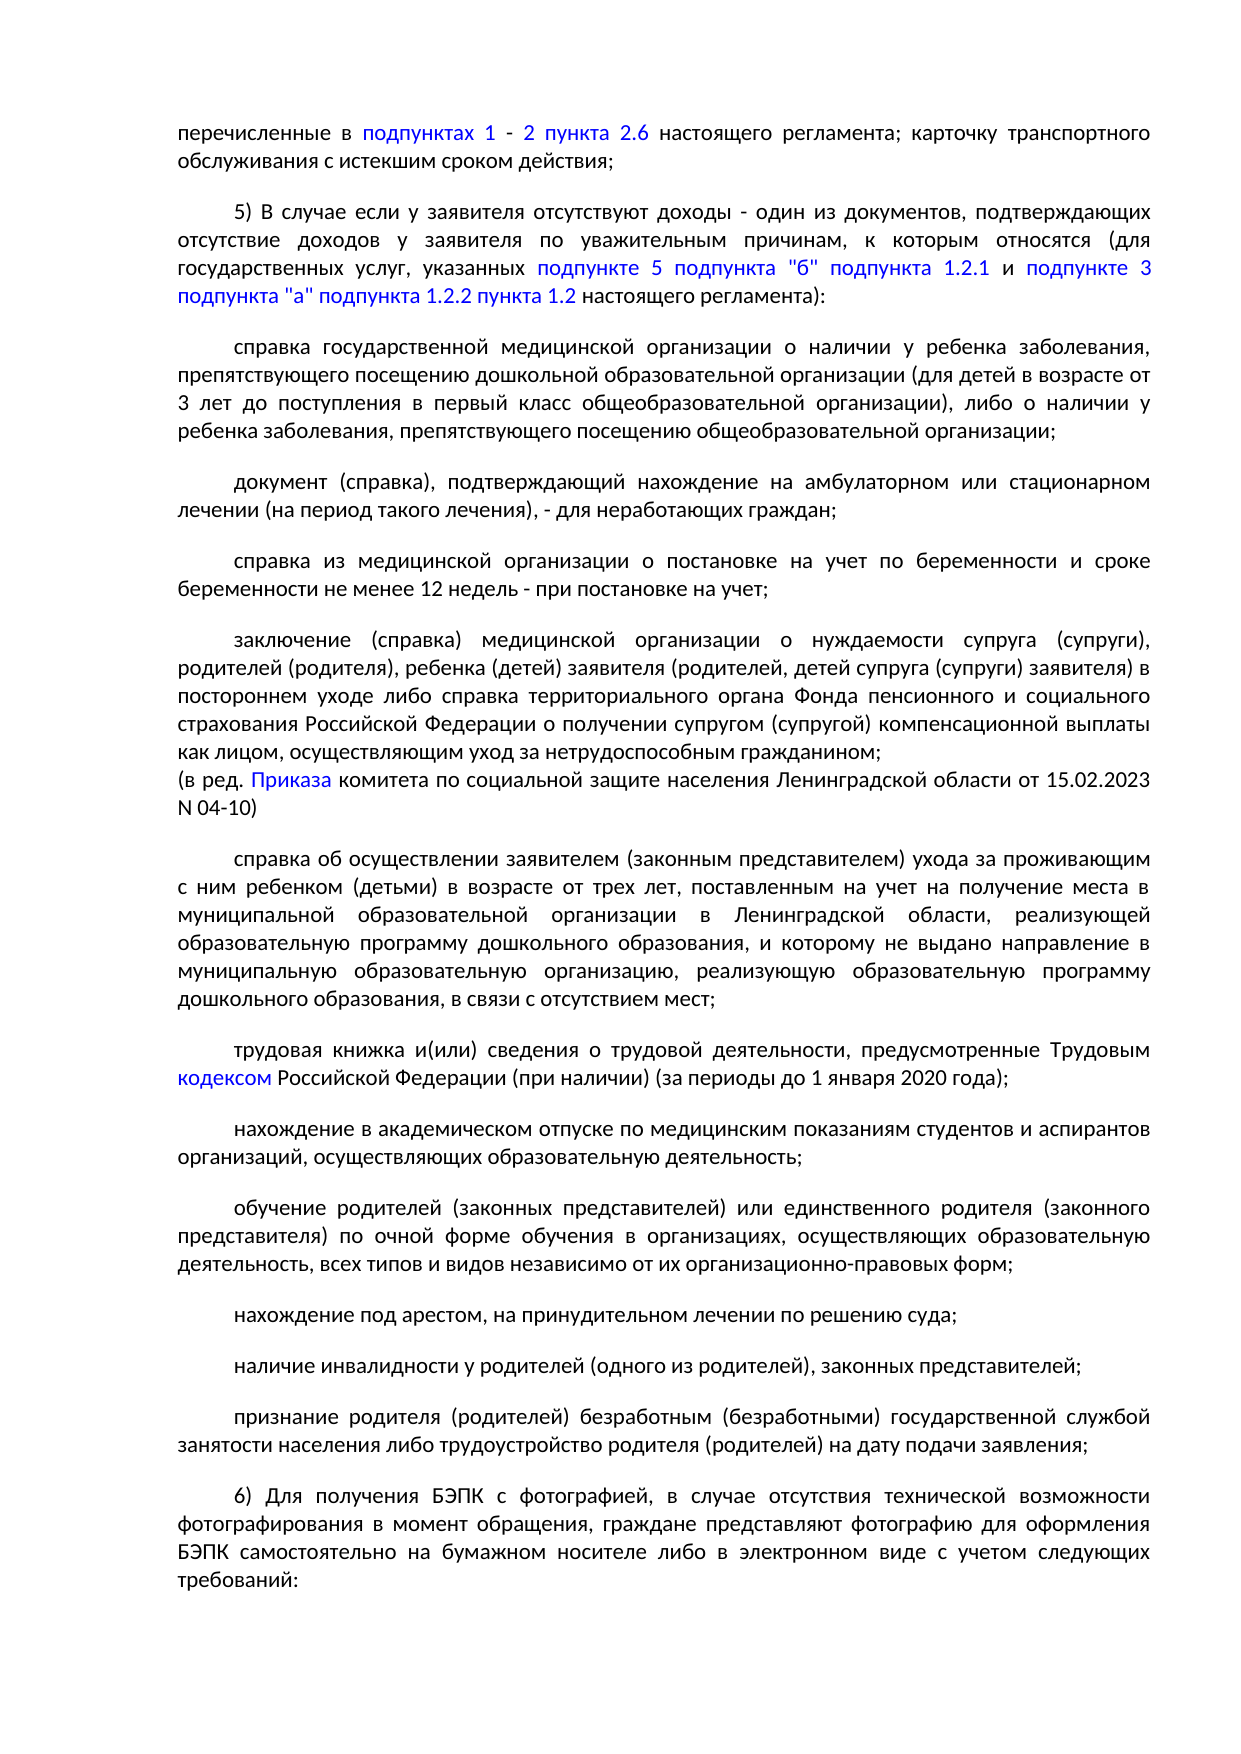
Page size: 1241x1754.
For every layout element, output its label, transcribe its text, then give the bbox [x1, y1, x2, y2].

text справка государственной медицинской организации о наличии у ребенка заболевания, препятствующего посещению дошкольной образовательной организации (для детей в возрасте от 3 лет до поступления в первый класс общеобразовательной организации), либо о наличии у ребенка заболевания, препятствующего посещению общеобразовательной организации; [177, 332, 1152, 444]
text трудовая книжка и(или) сведения о трудовой деятельности, предусмотренные Трудовым кодексом Российской Федерации (при наличии) (за периоды до 1 января 2020 года); [177, 1035, 1152, 1091]
text обучение родителей (законных представителей) или единственного родителя (законного представителя) по очной форме обучения в организациях, осуществляющих образовательную деятельность, всех типов и видов независимо от их организационно-правовых форм; [177, 1193, 1152, 1277]
text документ (справка), подтверждающий нахождение на амбулаторном или стационарном лечении (на период такого лечения), - для неработающих граждан; [177, 467, 1152, 523]
text нахождение в академическом отпуске по медицинским показаниям студентов и аспирантов организаций, осуществляющих образовательную деятельность; [177, 1114, 1152, 1170]
text справка об осуществлении заявителем (законным представителем) ухода за проживающим с ним ребенком (детьми) в возрасте от трех лет, поставленным на учет на получение места в муниципальной образовательной организации в Ленинградской области, реализующей образовательную программу дошкольного образования, и которому не выдано направление в муниципальную образовательную организацию, реализующую образовательную программу дошкольного образования, в связи с отсутствием мест; [177, 844, 1152, 1012]
text признание родителя (родителей) безработным (безработными) государственной службой занятости населения либо трудоустройство родителя (родителей) на дату подачи заявления; [177, 1402, 1152, 1458]
text 6) Для получения БЭПК с фотографией, в случае отсутствия технической возможности фотографирования в момент обращения, граждане представляют фотографию для оформления БЭПК самостоятельно на бумажном носителе либо в электронном виде с учетом следующих требований: [177, 1481, 1152, 1593]
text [177, 118, 1152, 174]
text заключение (справка) медицинской организации о нуждаемости супруга (супруги), родителей (родителя), ребенка (детей) заявителя (родителей, детей супруга (супруги) заявителя) в постороннем уходе либо справка территориального органа Фонда пенсионного и социального страхования Российской Федерации о получении супругом (супругой) компенсационной выплаты как лицом, осуществляющим уход за нетрудоспособным гражданином; [177, 625, 1152, 765]
text наличие инвалидности у родителей (одного из родителей), законных представителей; [177, 1351, 1152, 1379]
text нахождение под арестом, на принудительном лечении по решению суда; [177, 1300, 1152, 1328]
text справка из медицинской организации о постановке на учет по беременности и сроке беременности не менее 12 недель - при постановке на учет; [177, 546, 1152, 602]
text 5) В случае если у заявителя отсутствуют доходы - один из документов, подтверждающих отсутствие доходов у заявителя по уважительным причинам, к которым относятся (для государственных услуг, указанных подпункте 5 подпункта "б" подпункта 1.2.1 и подпункте 3 подпункта "а" подпункта 1.2.2 пункта 1.2 настоящего регламента): [177, 197, 1152, 309]
text (в ред. Приказа комитета по социальной защите населения Ленинградской области от 15.02.2023 N 04-10) [177, 765, 1152, 821]
